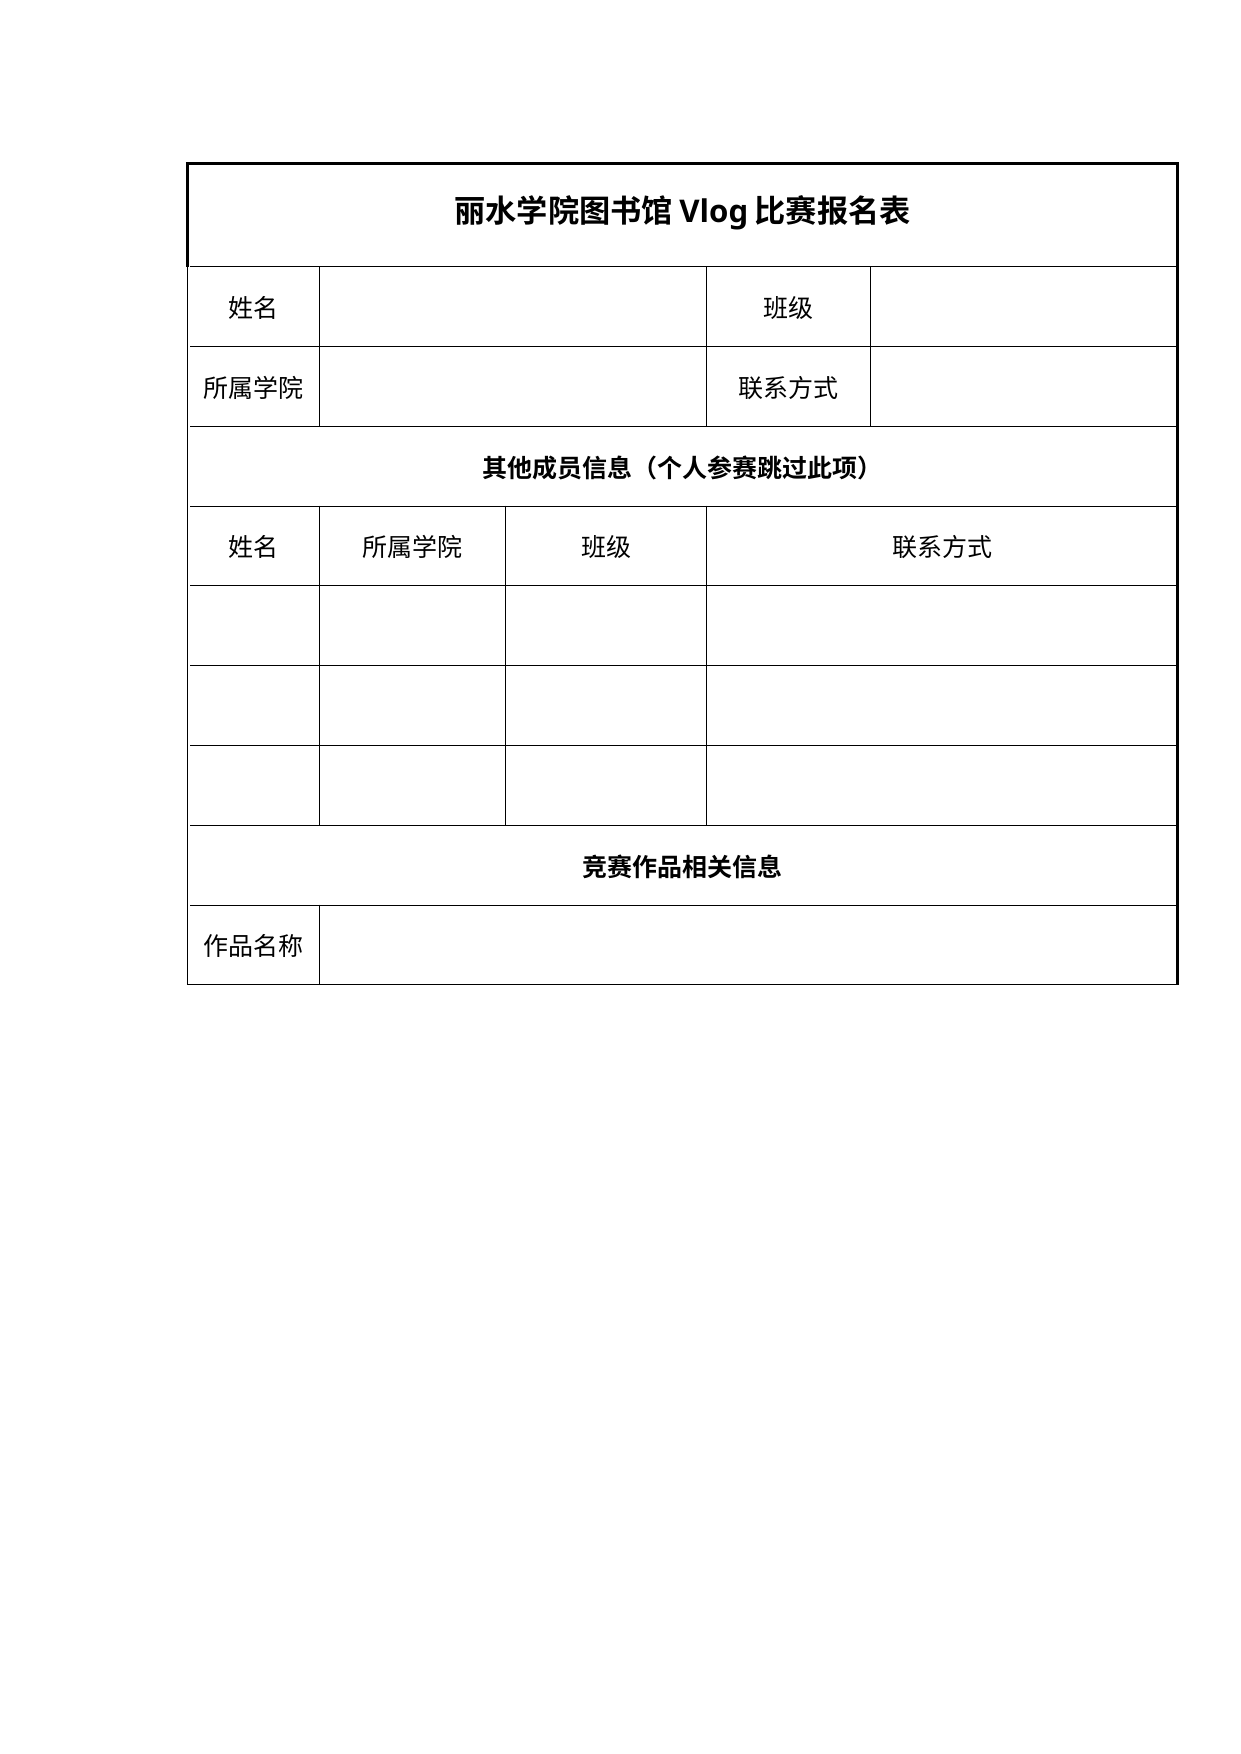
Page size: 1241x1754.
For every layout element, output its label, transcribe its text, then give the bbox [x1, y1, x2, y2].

table_cell [320, 347, 706, 426]
table_cell [320, 906, 1176, 984]
table_cell 所属学院 [320, 507, 505, 585]
table_cell 班级 [506, 507, 706, 585]
table_header 丽水学院图书馆Vlog比赛报名表 [189, 165, 1176, 266]
table_cell [320, 267, 706, 346]
table_cell [707, 746, 1176, 825]
table_cell 联系方式 [707, 347, 870, 426]
table_cell [707, 586, 1176, 665]
table_cell [320, 666, 505, 745]
table_cell [506, 746, 706, 825]
table_cell 其他成员信息（个人参赛跳过此项） [188, 426, 1176, 506]
table_cell [320, 746, 505, 825]
table_cell 姓名 [188, 266, 319, 346]
table_cell [320, 586, 505, 665]
table_cell 竞赛作品相关信息 [188, 825, 1176, 904]
table_cell [506, 666, 706, 745]
table_cell [188, 665, 319, 745]
table_cell [707, 666, 1176, 745]
table_cell 姓名 [188, 506, 319, 585]
table_cell [871, 347, 1176, 426]
table_cell [188, 585, 319, 665]
table_cell [188, 745, 319, 825]
table_cell 班级 [707, 267, 870, 346]
table_cell [506, 586, 706, 665]
table_cell 所属学院 [188, 346, 319, 426]
table_cell 联系方式 [707, 507, 1176, 585]
table_cell 作品名称 [188, 905, 319, 984]
table_cell [871, 267, 1176, 346]
